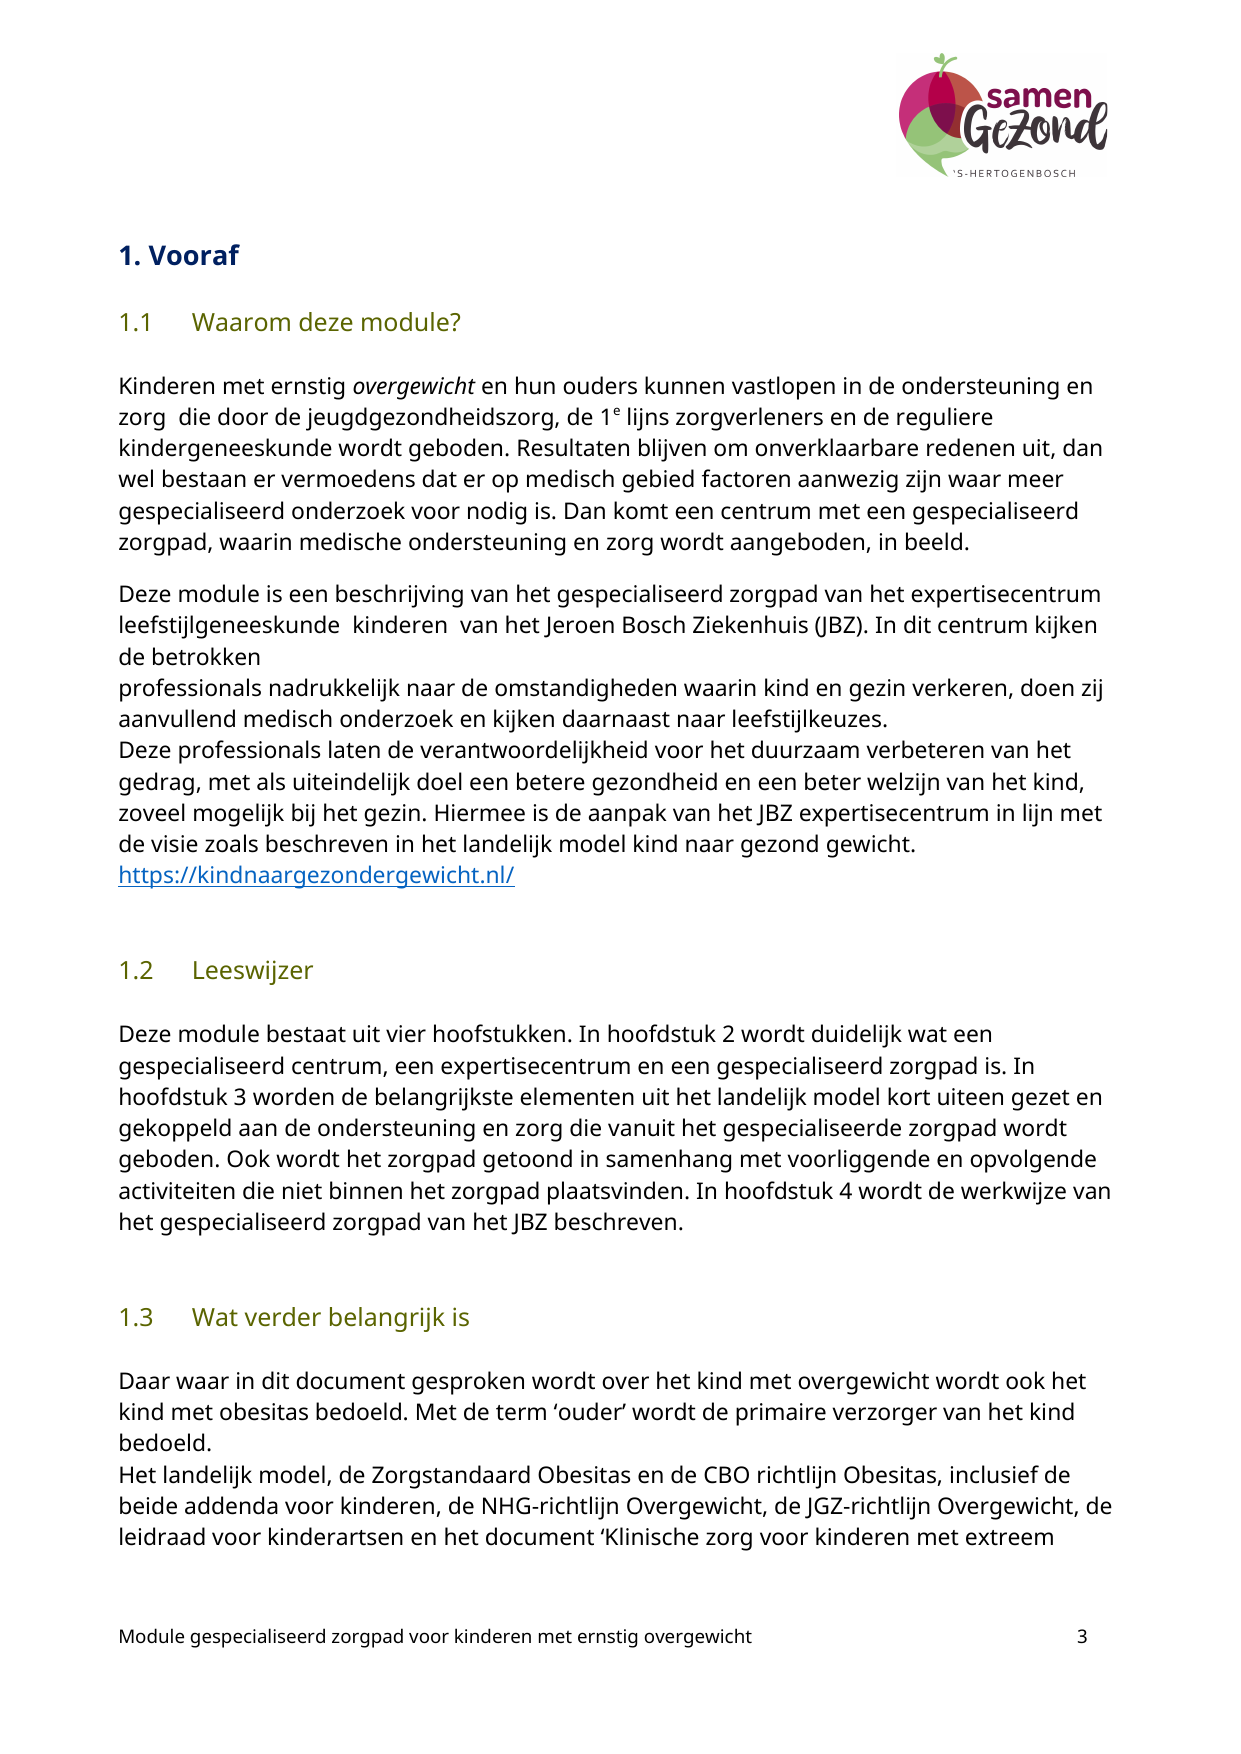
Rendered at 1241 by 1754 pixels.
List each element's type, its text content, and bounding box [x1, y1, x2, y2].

subtitle Wat verder belangrijk is [118, 1299, 1122, 1334]
subtitle Leeswijzer [118, 953, 1122, 987]
text gedrag, met als uiteindelijk doel een betere gezondheid en een beter welzijn van het kind, zoveel mogelijk bij het gezin. Hiermee is de aanpak van het JBZ expertisecentrum in lijn met de visie zoals beschreven in het landelijk model kind naar gezond gewicht. https://kindnaargezondergewicht.nl/ [118, 766, 1122, 891]
text Daar waar in dit document gesproken wordt over het kind met overgewicht wordt ook het kind met obesitas bedoeld. Met de term ‘ouder’ wordt de primaire verzorger van het kind bedoeld. [118, 1365, 1122, 1459]
subtitle 1. Vooraf [118, 236, 1122, 273]
text professionals nadrukkelijk naar de omstandigheden waarin kind en gezin verkeren, doen zij aanvullend medisch onderzoek en kijken daarnaast naar leefstijlkeuzes. [118, 672, 1122, 734]
picture [896, 53, 1108, 177]
text Kinderen met ernstig overgewicht en hun ouders kunnen vastlopen in de ondersteuning en zorg die door de jeugdgezondheidszorg, de 1e lijns zorgverleners en de reguliere kindergeneeskunde wordt geboden. Resultaten blijven om onverklaarbare redenen uit, dan wel bestaan er vermoedens dat er op medisch gebied factoren aanwezig zijn waar meer gespecialiseerd onderzoek voor nodig is. Dan komt een centrum met een gespecialiseerd zorgpad, waarin medische ondersteuning en zorg wordt aangeboden, in beeld. [118, 370, 1122, 557]
subtitle Waarom deze module? [118, 304, 1122, 338]
text Deze professionals laten de verantwoordelijkheid voor het duurzaam verbeteren van het [118, 734, 1122, 766]
text Deze module bestaat uit vier hoofstukken. In hoofdstuk 2 wordt duidelijk wat een gespecialiseerd centrum, een expertisecentrum en een gespecialiseerd zorgpad is. In hoofdstuk 3 worden de belangrijkste elementen uit het landelijk model kort uiteen gezet en gekoppeld aan de ondersteuning en zorg die vanuit het gespecialiseerde zorgpad wordt geboden. Ook wordt het zorgpad getoond in samenhang met voorliggende en opvolgende activiteiten die niet binnen het zorgpad plaatsvinden. In hoofdstuk 4 wordt de werkwijze van het gespecialiseerd zorgpad van het JBZ beschreven. [118, 1018, 1122, 1299]
text Deze module is een beschrijving van het gespecialiseerd zorgpad van het expertisecentrum leefstijlgeneeskunde kinderen van het Jeroen Bosch Ziekenhuis (JBZ). In dit centrum kijken de betrokken [118, 578, 1122, 672]
